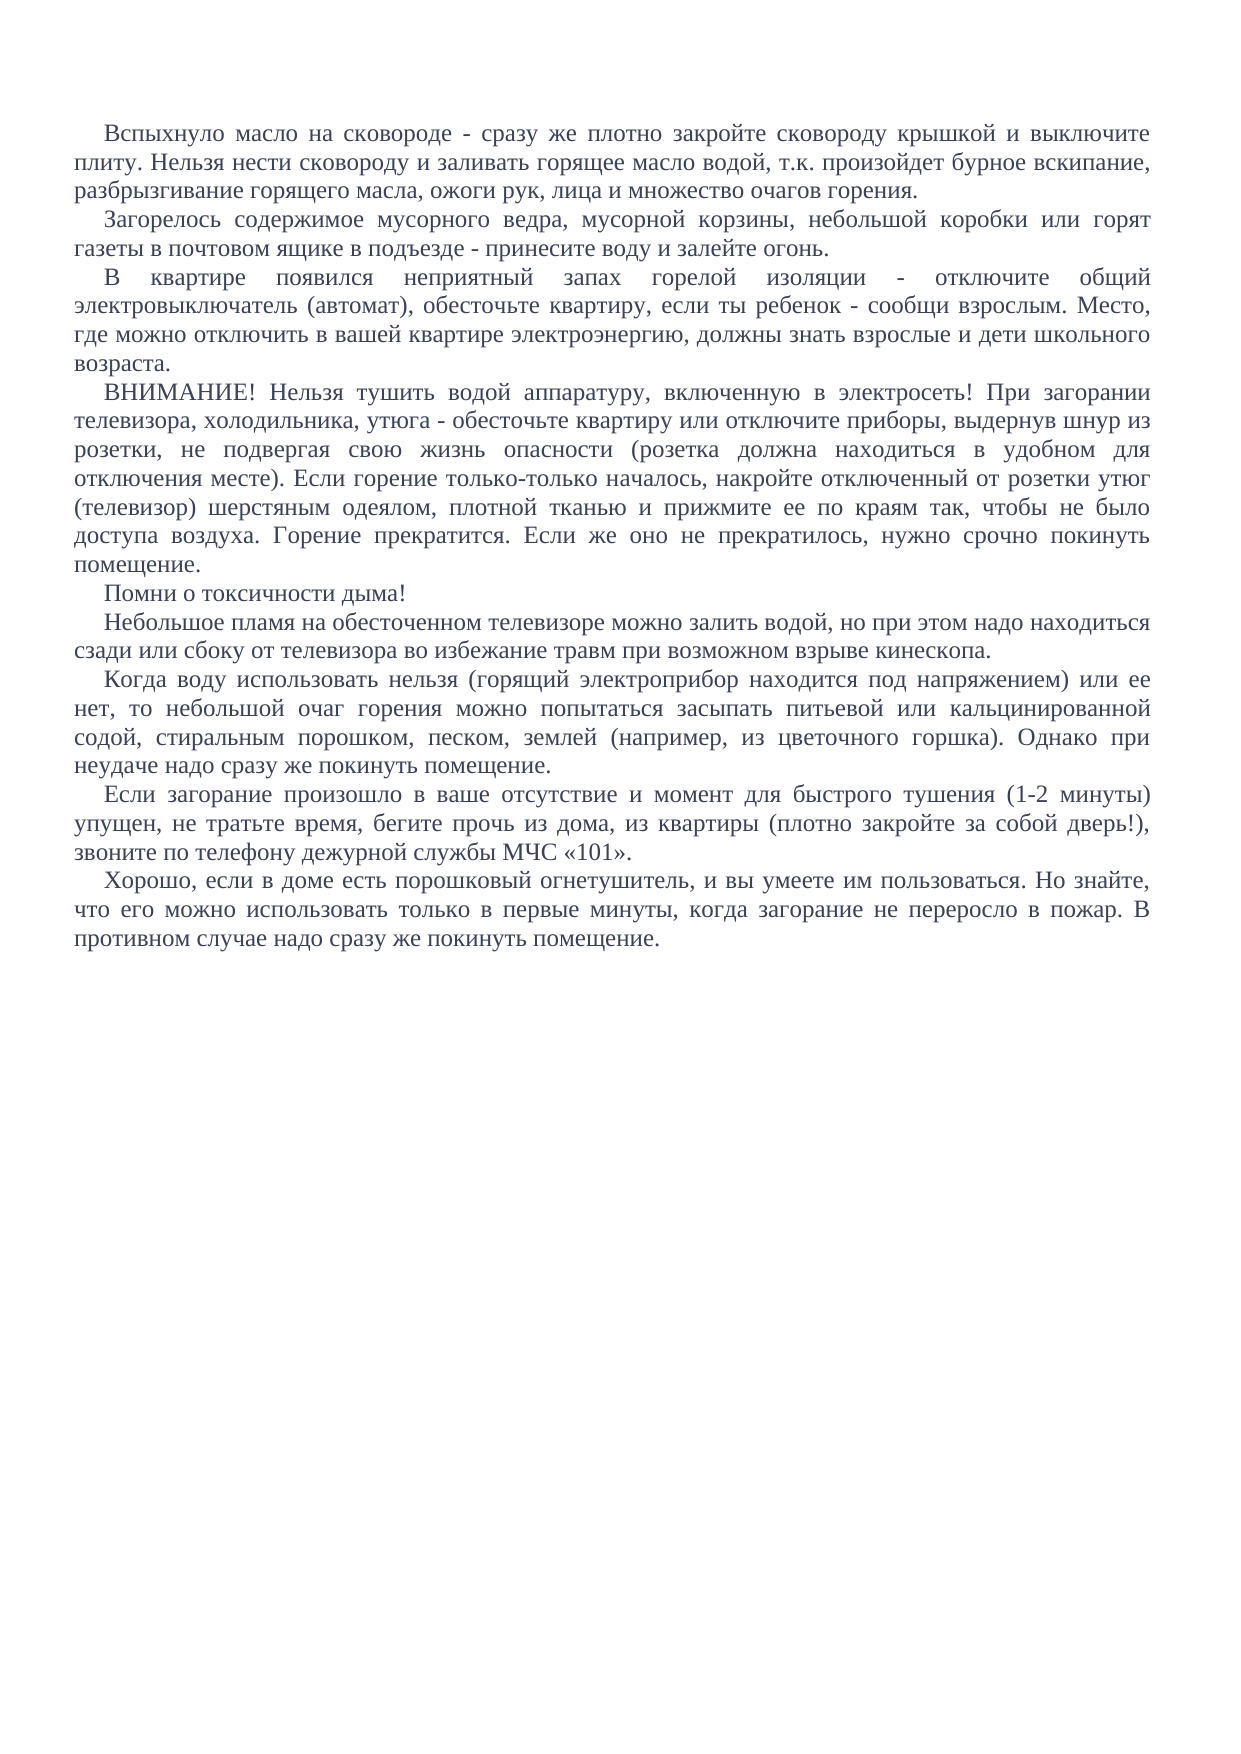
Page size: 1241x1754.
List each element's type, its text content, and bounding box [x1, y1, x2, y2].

text Помни о токсичности дыма! [74, 578, 1152, 607]
text Если загорание произошло в ваше отсутствие и момент для быстрого тушения (1-2 минуты) упущен, не тратьте время, бегите прочь из дома, из квартиры (плотно закройте за собой дверь!), звоните по телефону дежурной службы МЧС «101». [74, 779, 1152, 866]
text Небольшое пламя на обесточенном телевизоре можно залить водой, но при этом надо находиться сзади или сбоку от телевизора во избежание травм при возможном взрыве кинескопа. [74, 607, 1152, 664]
text В квартире появился неприятный запах горелой изоляции - отключите общий электровыключатель (автомат), обесточьте квартиру, если ты ребенок - сообщи взрослым. Место, где можно отключить в вашей квартире электроэнергию, должны знать взрослые и дети школьного возраста. [74, 262, 1152, 377]
text Загорелось содержимое мусорного ведра, мусорной корзины, небольшой коробки или горят газеты в почтовом ящике в подъезде - принесите воду и залейте огонь. [74, 204, 1152, 262]
text Хорошо, если в доме есть порошковый огнетушитель, и вы умеете им пользоваться. Но знайте, что его можно использовать только в первые минуты, когда загорание не переросло в пожар. В противном случае надо сразу же покинуть помещение. [74, 866, 1152, 952]
text Когда воду использовать нельзя (горящий электроприбор находится под напряжением) или ее нет, то небольшой очаг горения можно попытаться засыпать питьевой или кальцинированной содой, стиральным порошком, песком, землей (например, из цветочного горшка). Однако при неудаче надо сразу же покинуть помещение. [74, 664, 1152, 779]
text ВНИМАНИЕ! Нельзя тушить водой аппаратуру, включенную в электросеть! При загорании телевизора, холодильника, утюга - обесточьте квартиру или отключите приборы, выдернув шнур из розетки, не подвергая свою жизнь опасности (розетка должна находиться в удобном для отключения месте). Если горение только-только началось, накройте отключенный от розетки утюг (телевизор) шерстяным одеялом, плотной тканью и прижмите ее по краям так, чтобы не было доступа воздуха. Горение прекратится. Если же оно не прекратилось, нужно срочно покинуть помещение. [74, 377, 1152, 578]
text Вспыхнуло масло на сковороде - сразу же плотно закройте сковороду крышкой и выключите плиту. Нельзя нести сковороду и заливать горящее масло водой, т.к. произойдет бурное вскипание, разбрызгивание горящего масла, ожоги рук, лица и множество очагов горения. [74, 118, 1152, 204]
